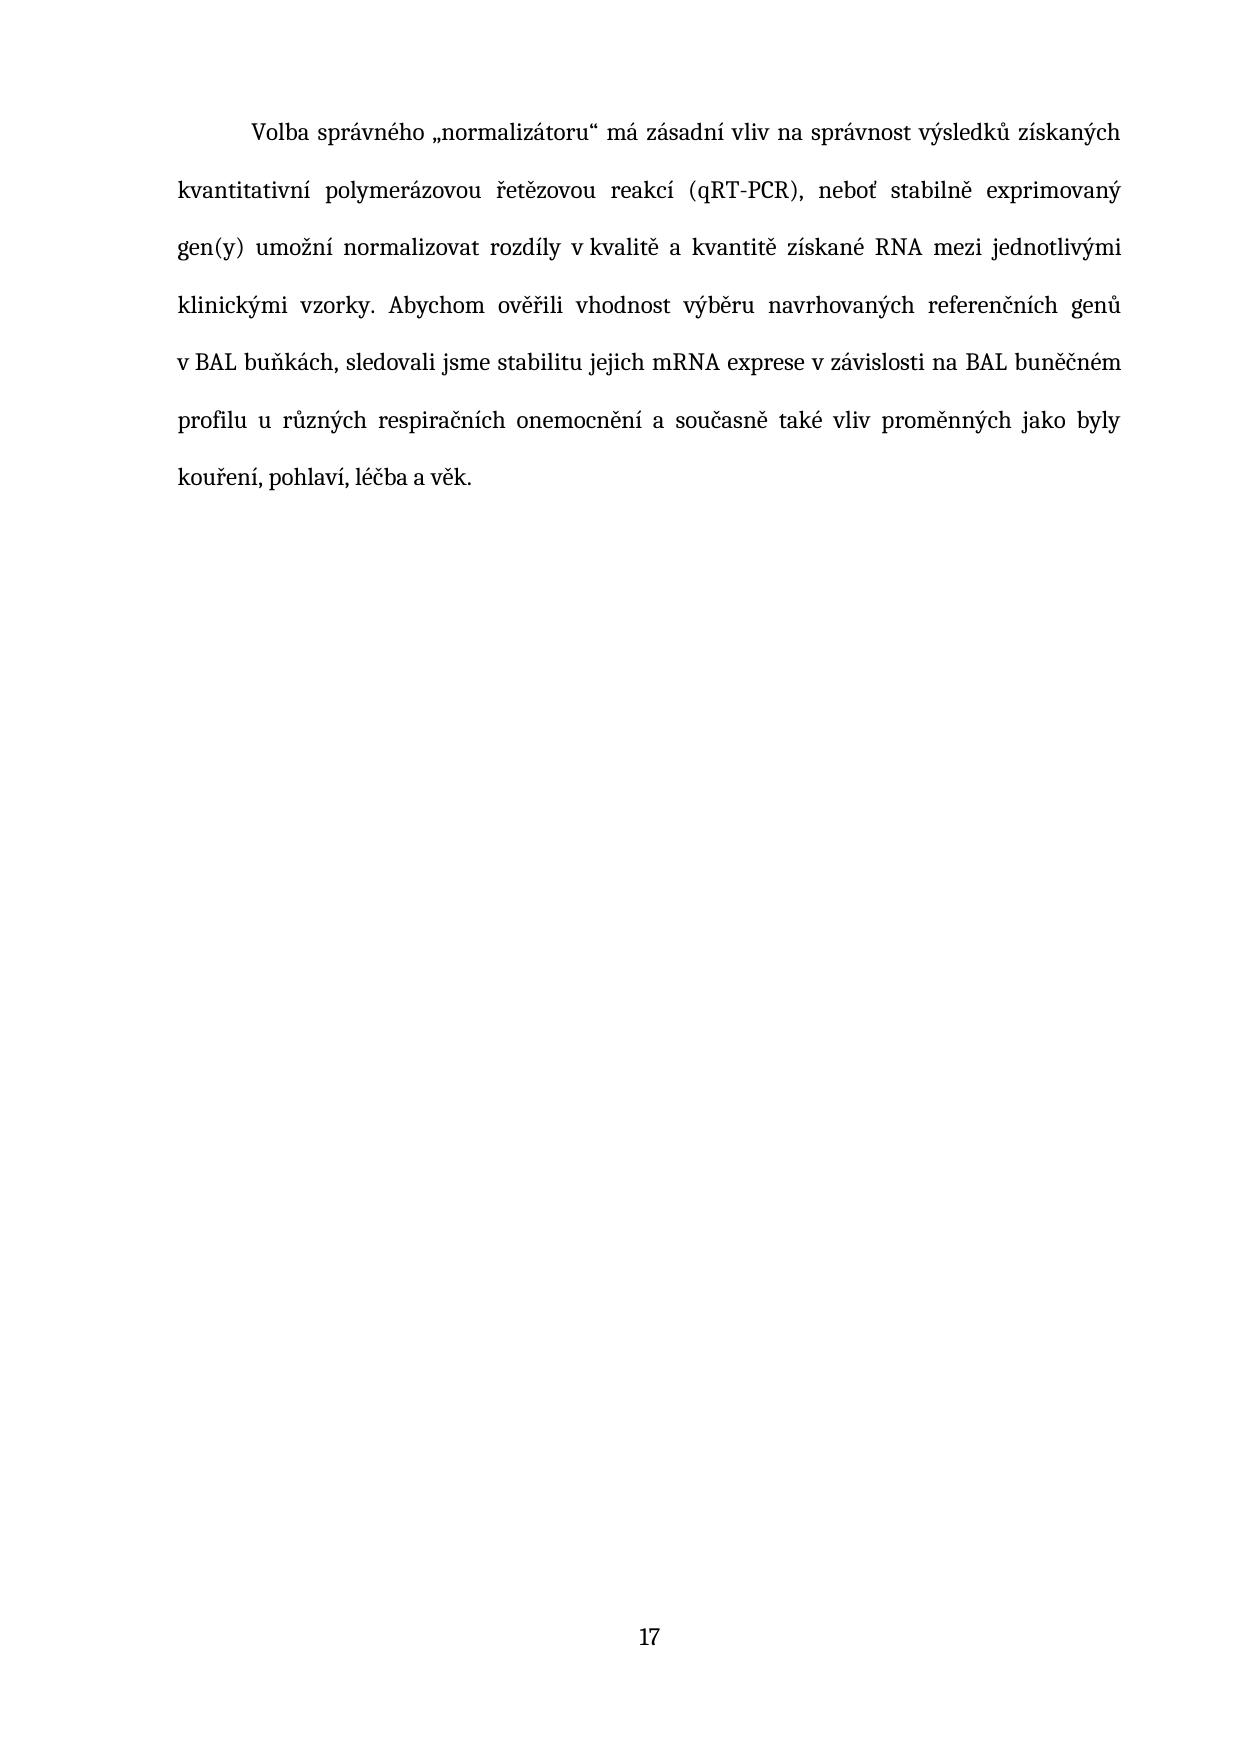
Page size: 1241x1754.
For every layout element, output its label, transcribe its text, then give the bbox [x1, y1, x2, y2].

text Volba správného „normalizátoru“ má zásadní vliv na správnost výsledků získaných kvantitativní polymerázovou řetězovou reakcí (qRT-PCR), neboť stabilně exprimovaný gen(y) umožní normalizovat rozdíly v kvalitě a kvantitě získané RNA mezi jednotlivými klinickými vzorky. Abychom ověřili vhodnost výběru navrhovaných referenčních genů v BAL buňkách, sledovali jsme stabilitu jejich mRNA exprese v závislosti na BAL buněčném profilu u různých respiračních onemocnění a současně také vliv proměnných jako byly kouření, pohlaví, léčba a věk. [177, 118, 1122, 492]
